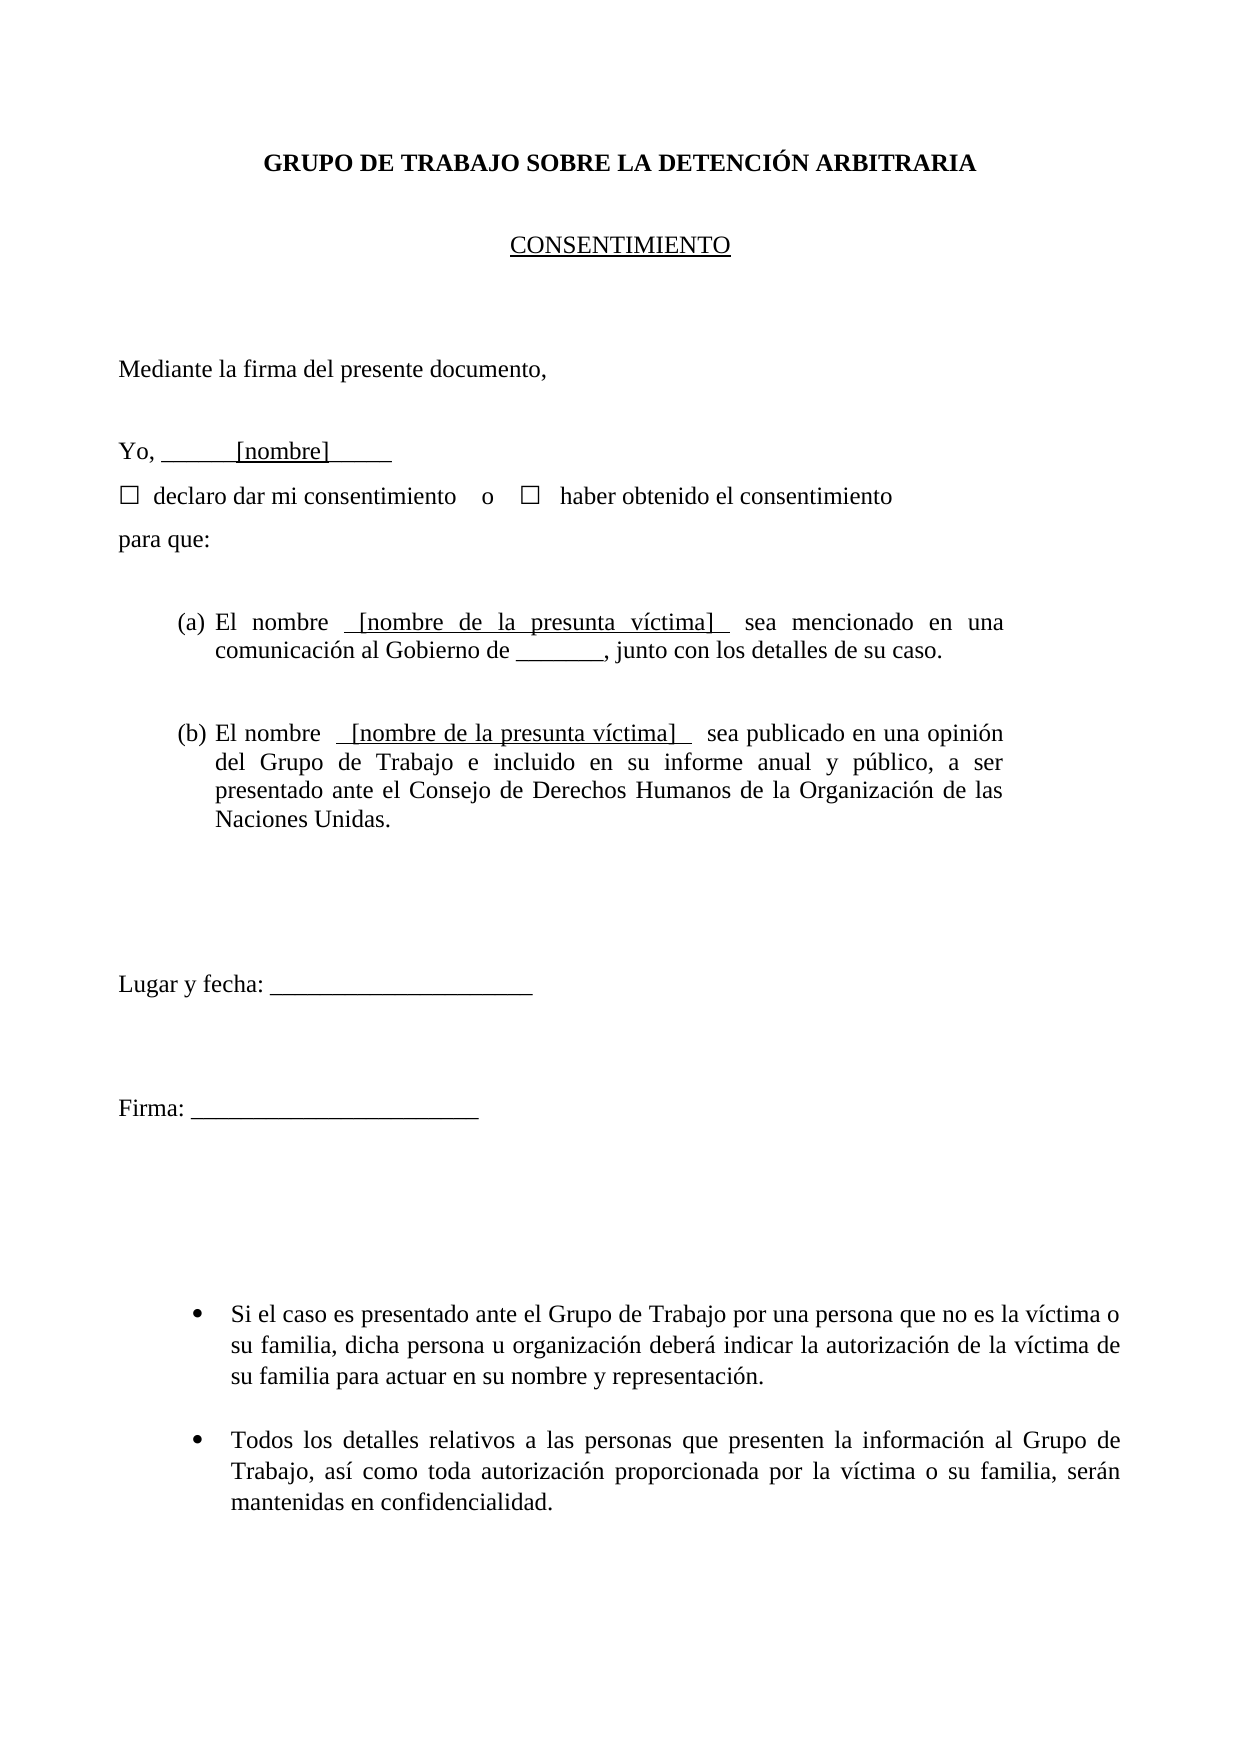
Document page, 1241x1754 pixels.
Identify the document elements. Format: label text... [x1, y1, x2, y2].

text Mediante la firma del presente documento, [118, 354, 1004, 383]
text Yo, ______[nombre]_____ [118, 436, 1004, 465]
list El nombre [nombre de la presunta víctima] sea mencionado en una comunicación al Gobierno de _______, junto con los detalles de su caso. [177, 607, 1004, 664]
list Todos los detalles relativos a las personas que presenten la información al Grupo de Trabajo, así como toda autorización proporcionada por la víctima o su familia, serán mantenidas en confidencialidad. [193, 1425, 1122, 1516]
text GRUPO DE TRABAJO SOBRE LA DETENCIÓN ARBITRARIA [236, 148, 1004, 176]
text declaro dar mi consentimiento o haber obtenido el consentimiento [118, 478, 1004, 512]
text CONSENTIMIENTO [236, 230, 1004, 259]
list El nombre [nombre de la presunta víctima] sea publicado en una opinión del Grupo de Trabajo e incluido en su informe anual y público, a ser presentado ante el Consejo de Derechos Humanos de la Organización de las Naciones Unidas. [177, 718, 1004, 833]
text Lugar y fecha: _____________________ [118, 969, 1004, 998]
list Si el caso es presentado ante el Grupo de Trabajo por una persona que no es la víctima o su familia, dicha persona u organización deberá indicar la autorización de la víctima de su familia para actuar en su nombre y representación. [193, 1299, 1122, 1390]
text Firma: _______________________ [118, 1093, 1004, 1122]
text para que: [118, 524, 1004, 553]
